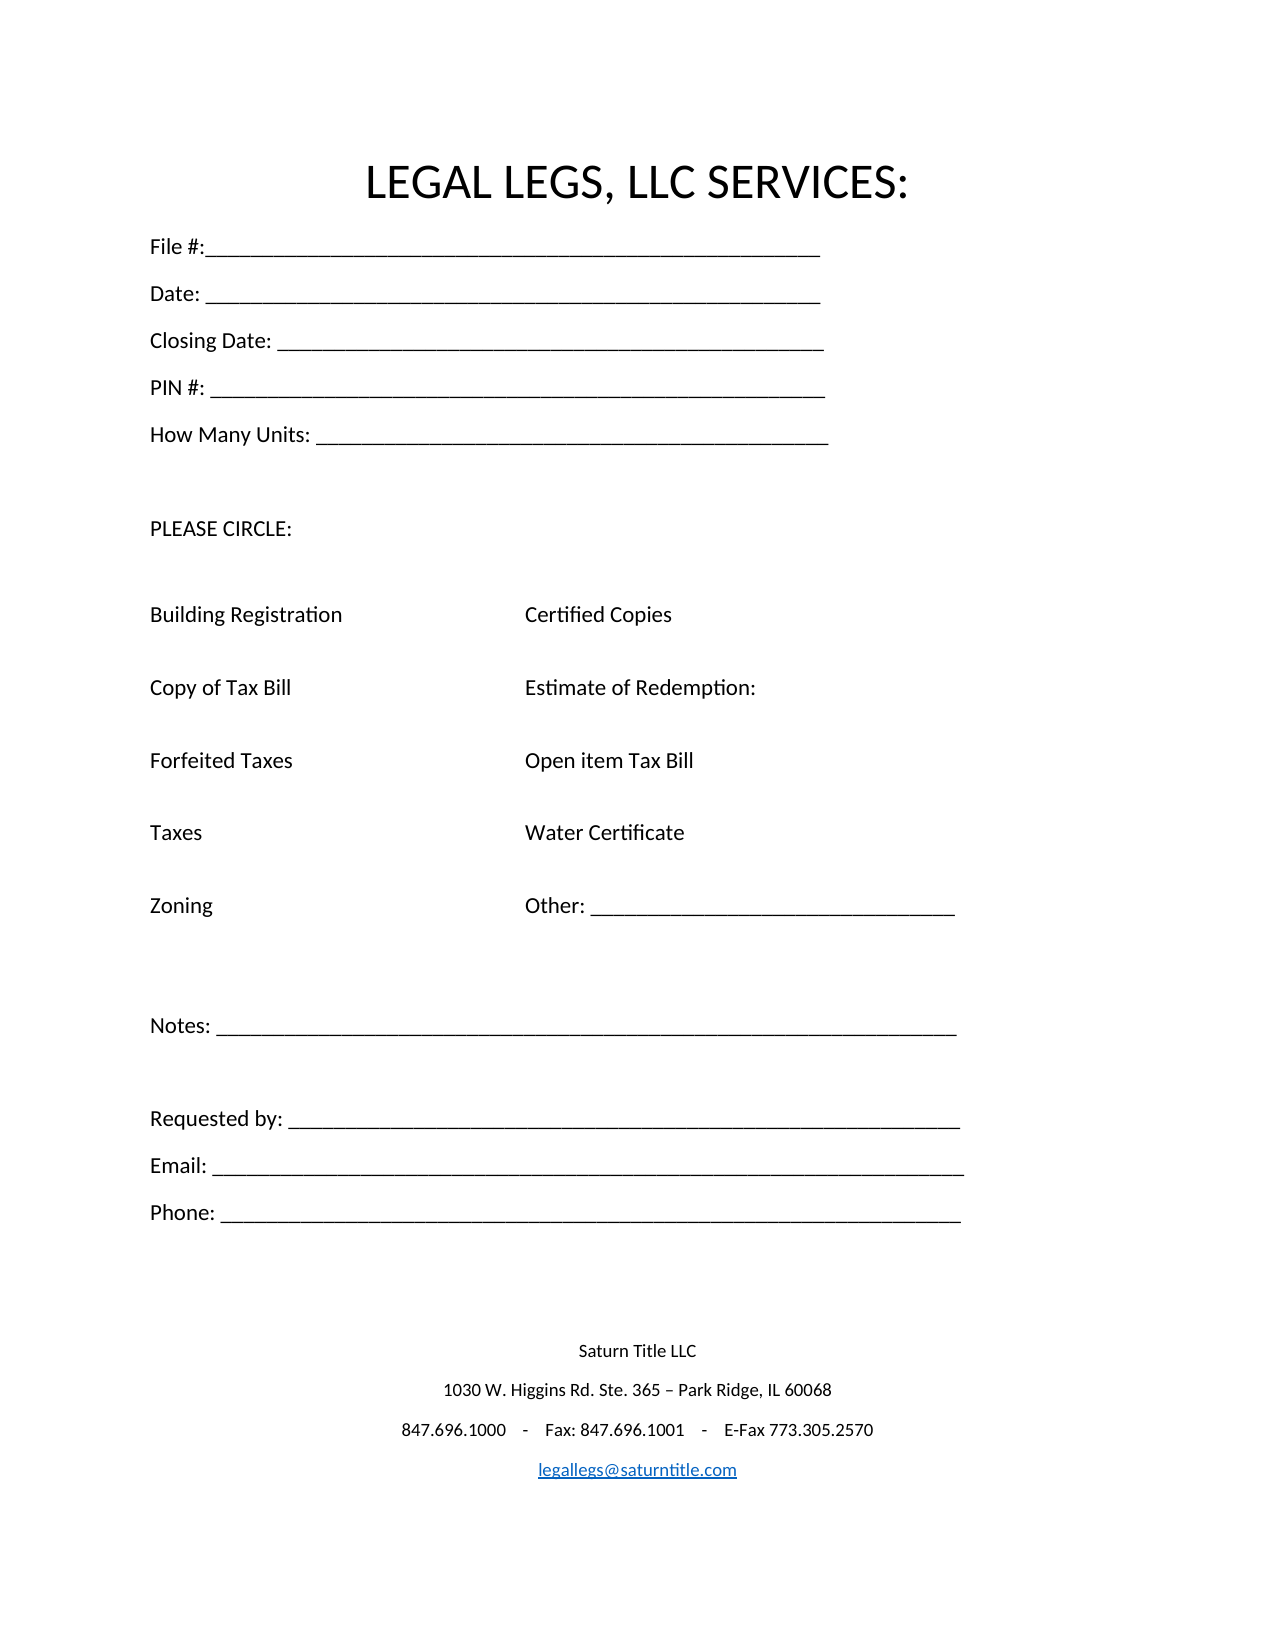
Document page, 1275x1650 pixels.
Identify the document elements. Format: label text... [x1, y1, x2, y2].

text Building Registration Certified Copies [150, 600, 1125, 628]
text Notes: _________________________________________________________________ [150, 1011, 1125, 1039]
text Closing Date: ________________________________________________ [150, 326, 1125, 354]
text PLEASE CIRCLE: [150, 514, 1125, 542]
text Date: ______________________________________________________ [150, 279, 1125, 307]
text Copy of Tax Bill Estimate of Redemption: [150, 673, 1125, 701]
text File #:______________________________________________________ [150, 232, 1125, 261]
text 1030 W. Higgins Rd. Ste. 365 – Park Ridge, IL 60068 [150, 1378, 1125, 1401]
text Phone: _________________________________________________________________ [150, 1198, 1125, 1226]
text Taxes Water Certificate [150, 818, 1125, 847]
text legallegs@saturntitle.com [150, 1458, 1125, 1481]
text Requested by: ___________________________________________________________ [150, 1104, 1125, 1133]
text Email: __________________________________________________________________ [150, 1151, 1125, 1179]
text Saturn Title LLC [150, 1339, 1125, 1362]
text 847.696.1000 - Fax: 847.696.1001 - E-Fax 773.305.2570 [150, 1418, 1125, 1441]
text Forfeited Taxes Open item Tax Bill [150, 746, 1125, 774]
text PIN #: ______________________________________________________ [150, 373, 1125, 401]
text LEGAL LEGS, LLC SERVICES: [150, 150, 1125, 211]
text Zoning Other: ________________________________ [150, 891, 1125, 919]
text How Many Units: _____________________________________________ [150, 420, 1125, 448]
